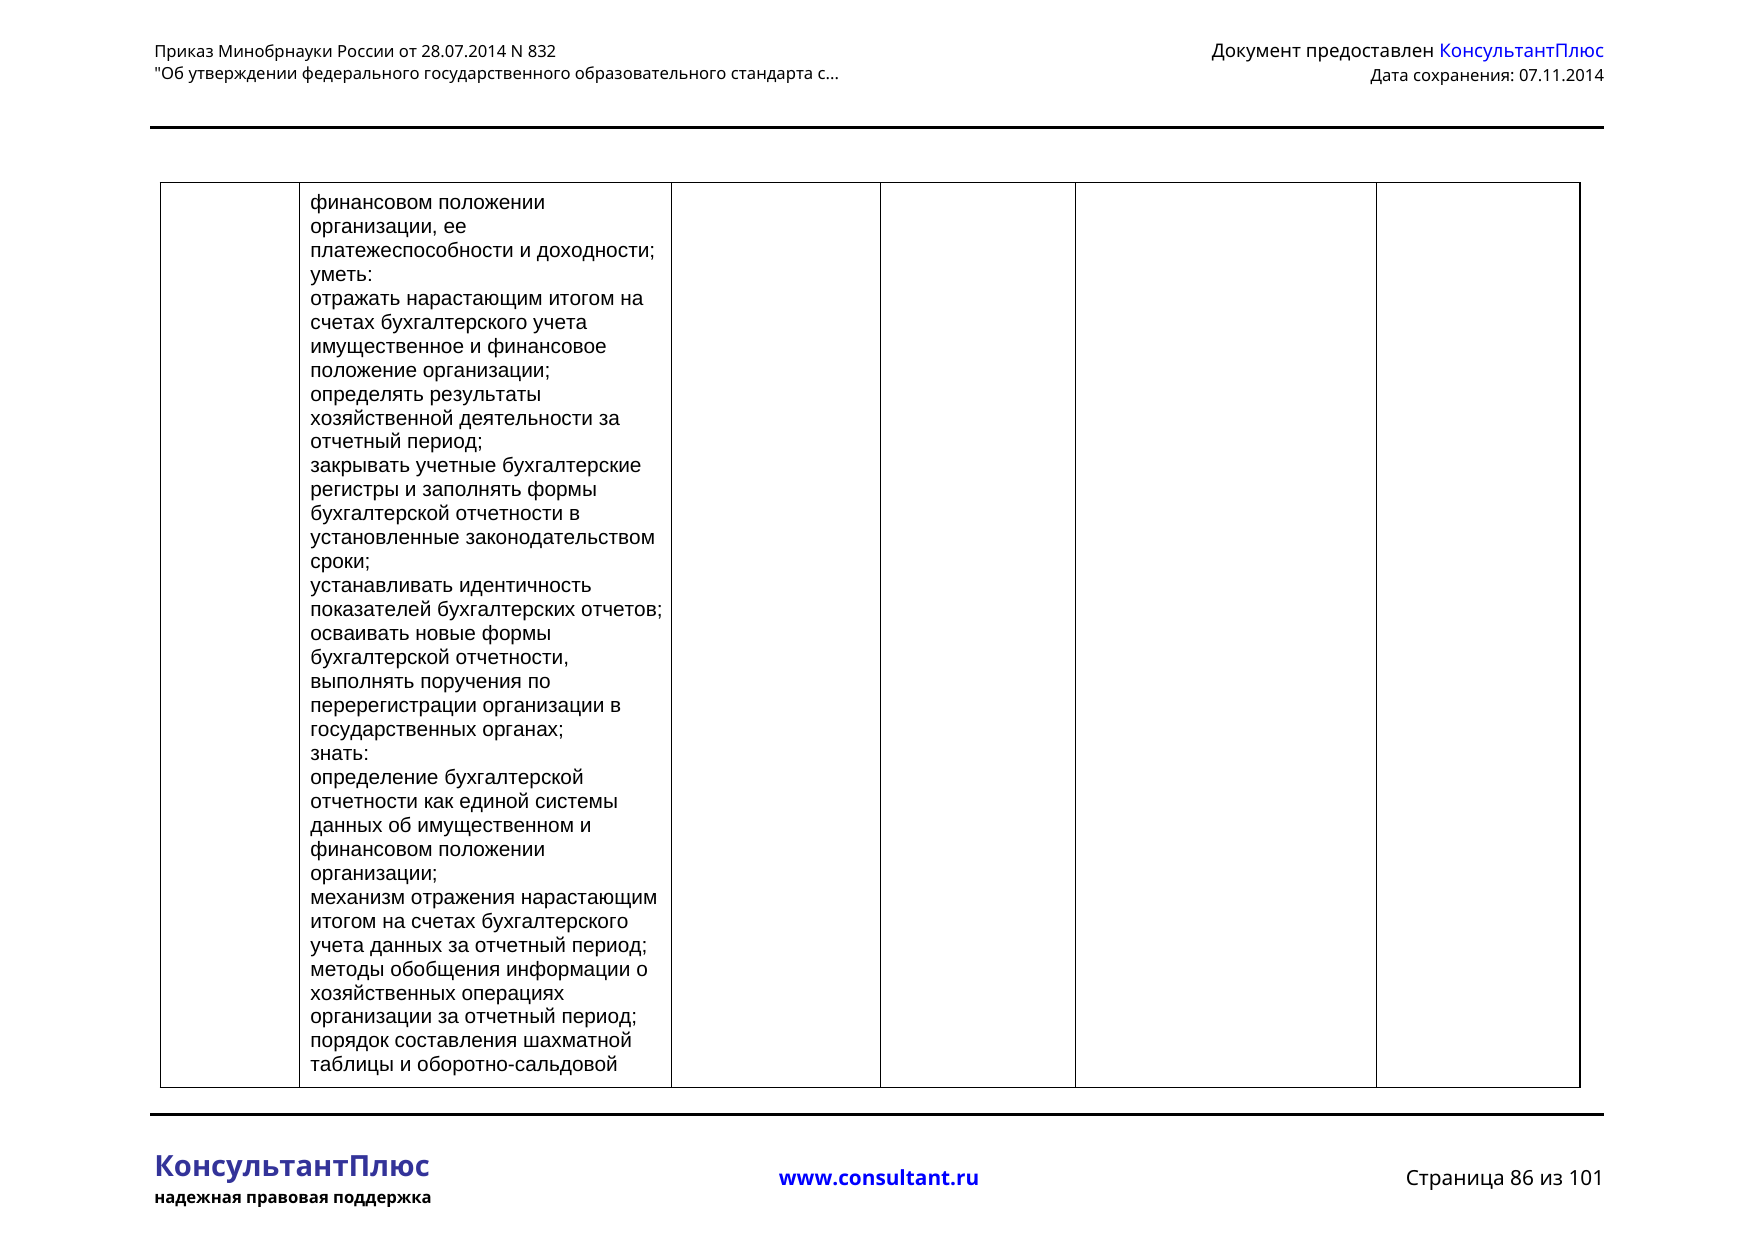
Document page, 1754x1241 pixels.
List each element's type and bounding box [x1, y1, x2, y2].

table_cell [1076, 183, 1376, 1087]
